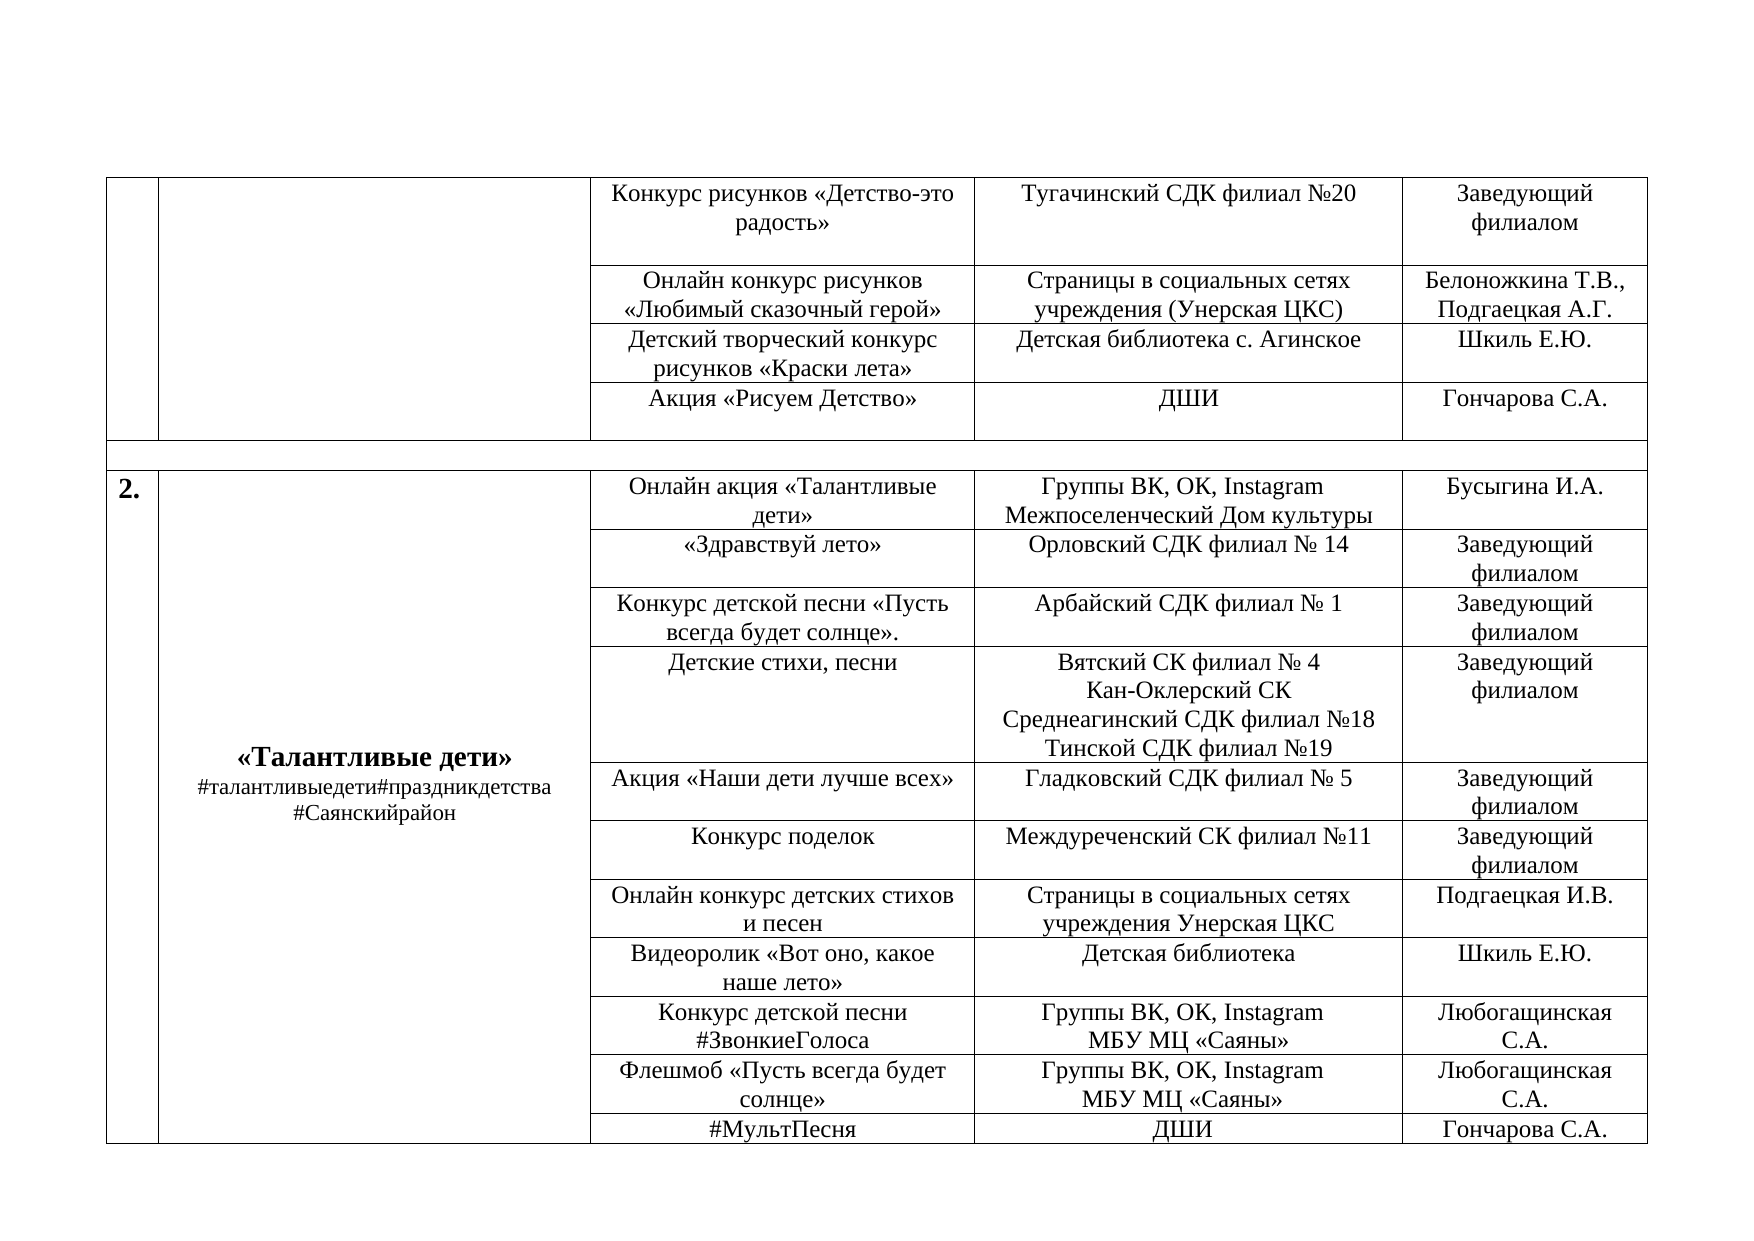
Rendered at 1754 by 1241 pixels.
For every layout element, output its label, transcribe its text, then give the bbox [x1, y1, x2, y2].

table_cell Видеоролик «Вот оно, какое наше лето» [591, 938, 974, 996]
table_cell Гончарова С.А. [1403, 383, 1647, 440]
table_cell Гладковский СДК филиал № 5 [975, 763, 1402, 820]
table_cell #МультПесня [591, 1114, 974, 1143]
table_cell Заведующий филиалом [1403, 178, 1647, 264]
table_cell Акция «Наши дети лучше всех» [591, 763, 974, 820]
table_cell Любогащинская С.А. [1403, 997, 1647, 1054]
table_cell Бусыгина И.А. [1403, 471, 1647, 528]
table_cell [107, 441, 1647, 470]
table_cell «Талантливые дети» #талантливыедети#праздникдетства #Саянскийрайон [159, 471, 590, 1143]
table_cell Шкиль Е.Ю. [1403, 938, 1647, 996]
table_cell Онлайн акция «Талантливые дети» [591, 471, 974, 528]
table_cell Конкурс рисунков «Детство-это радость» [591, 178, 974, 264]
table_cell Флешмоб «Пусть всегда будет солнце» [591, 1055, 974, 1113]
table_cell ДШИ [975, 383, 1402, 440]
table_cell Подгаецкая И.В. [1403, 880, 1647, 937]
table_cell Конкурс поделок [591, 821, 974, 879]
table_cell ДШИ [975, 1114, 1402, 1143]
table_cell Группы ВК, ОК, Instagram МБУ МЦ «Саяны» [975, 997, 1402, 1054]
table_cell Заведующий филиалом [1403, 530, 1647, 587]
table_cell Заведующий филиалом [1403, 763, 1647, 820]
table_cell Страницы в социальных сетях учреждения (Унерская ЦКС) [975, 266, 1402, 323]
table_cell Шкиль Е.Ю. [1403, 324, 1647, 382]
table_cell Любогащинская С.А. [1403, 1055, 1647, 1113]
table_cell Заведующий филиалом [1403, 647, 1647, 762]
table_cell Детская библиотека с. Агинское [975, 324, 1402, 382]
table_cell Детский творческий конкурс рисунков «Краски лета» [591, 324, 974, 382]
table_cell Тугачинский СДК филиал №20 [975, 178, 1402, 264]
table_cell Арбайский СДК филиал № 1 [975, 588, 1402, 646]
table_cell 2. [107, 471, 158, 1143]
table_cell Группы ВК, ОК, Instagram МБУ МЦ «Саяны» [975, 1055, 1402, 1113]
table_cell Страницы в социальных сетях учреждения Унерская ЦКС [975, 880, 1402, 937]
table_cell Детские стихи, песни [591, 647, 974, 762]
table_cell Орловский СДК филиал № 14 [975, 530, 1402, 587]
table_cell Детская библиотека [975, 938, 1402, 996]
table_cell Группы ВК, ОК, Instagram Межпоселенческий Дом культуры [975, 471, 1402, 528]
table_cell Онлайн конкурс рисунков «Любимый сказочный герой» [591, 266, 974, 323]
table_cell Белоножкина Т.В., Подгаецкая А.Г. [1403, 266, 1647, 323]
table_cell Заведующий филиалом [1403, 821, 1647, 879]
table_cell Акция «Рисуем Детство» [591, 383, 974, 440]
table_cell «Здравствуй лето» [591, 530, 974, 587]
table_cell Междуреченский СК филиал №11 [975, 821, 1402, 879]
table_cell Онлайн конкурс детских стихов и песен [591, 880, 974, 937]
table_cell Конкурс детской песни «Пусть всегда будет солнце». [591, 588, 974, 646]
table_cell Вятский СК филиал № 4 Кан-Оклерский СК Среднеагинский СДК филиал №18 Тинской СДК филиал №19 [975, 647, 1402, 762]
table_cell Заведующий филиалом [1403, 588, 1647, 646]
table_cell Гончарова С.А. [1403, 1114, 1647, 1143]
table_cell Конкурс детской песни #ЗвонкиеГолоса [591, 997, 974, 1054]
